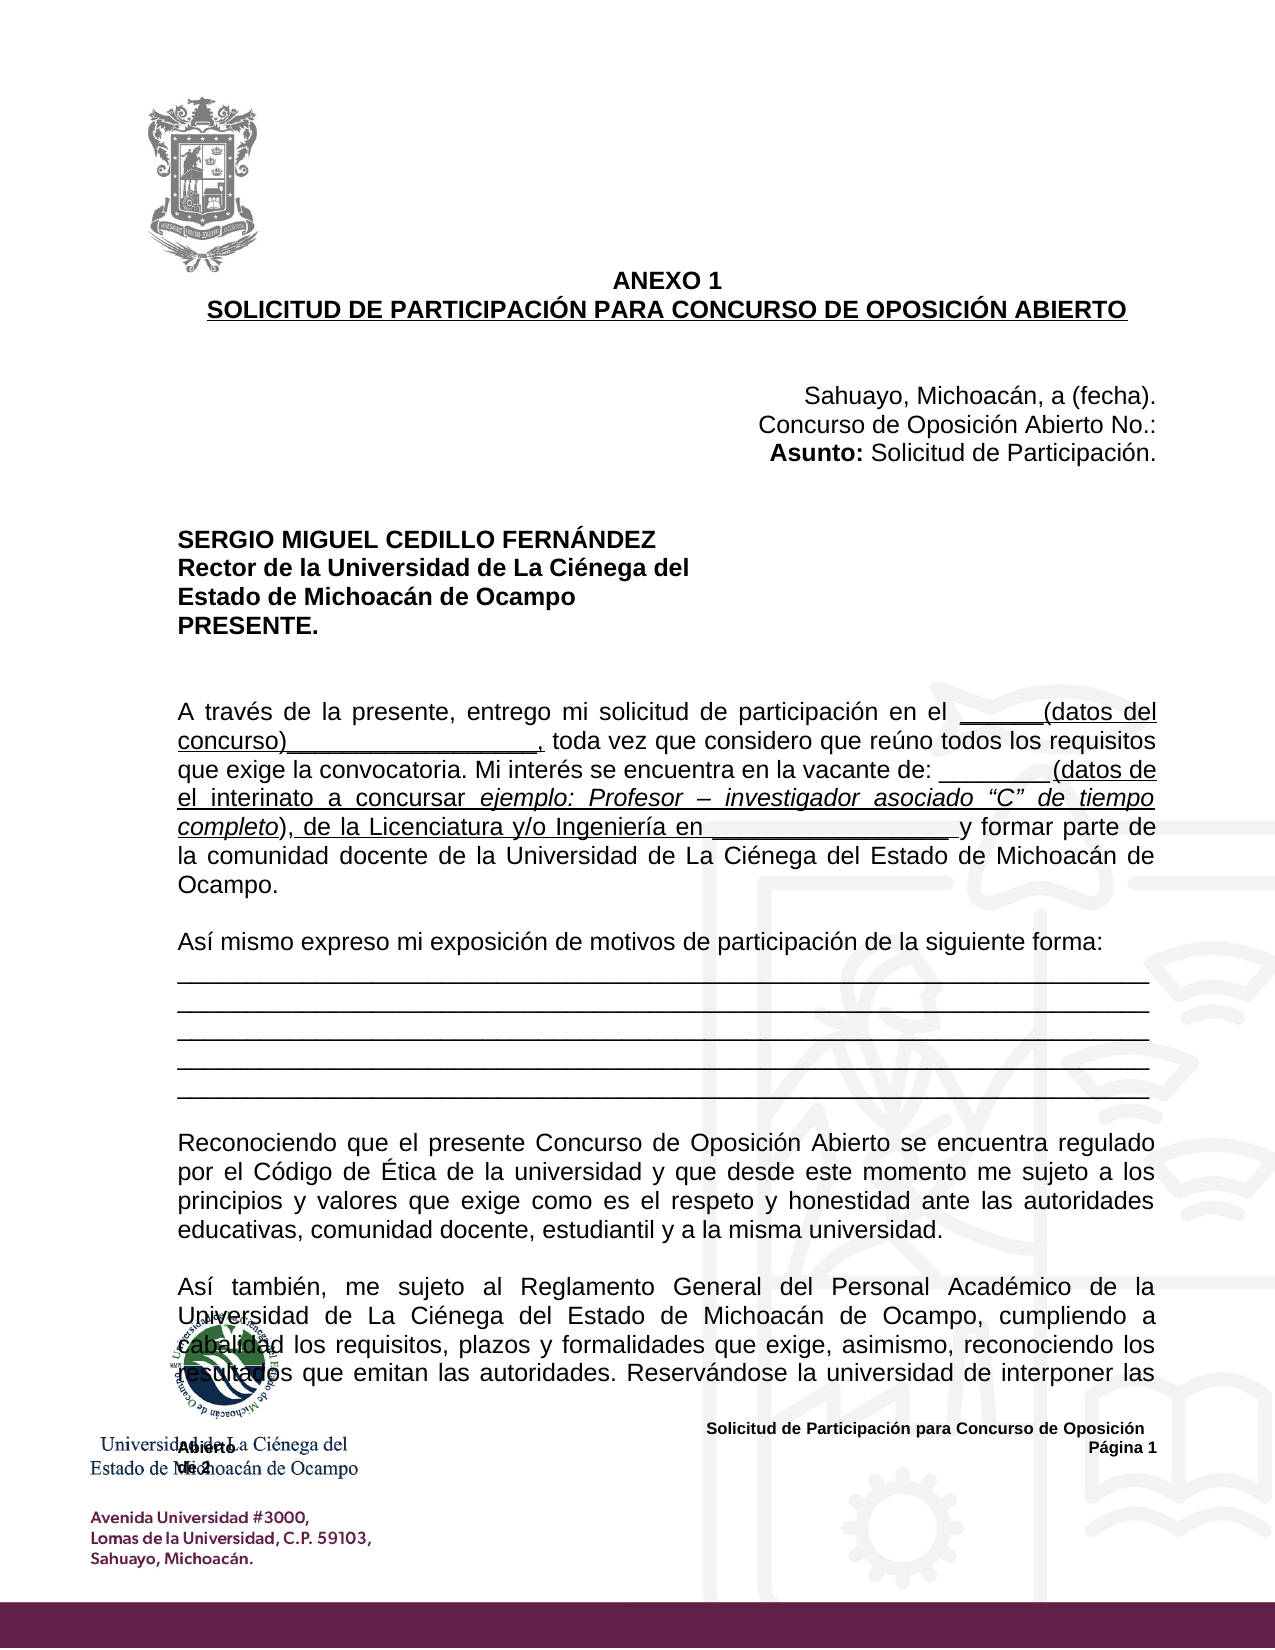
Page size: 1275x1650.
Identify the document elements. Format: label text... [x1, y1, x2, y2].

text Estado de Michoacán de Ocampo [177, 582, 1157, 611]
text ANEXO 1 [177, 266, 1157, 294]
text Así mismo expreso mi exposición de motivos de participación de la siguiente forma: [177, 927, 1157, 956]
text Reconociendo que el presente Concurso de Oposición Abierto se encuentra regulado por el Código de Ética de la universidad y que desde este momento me sujeto a los principios y valores que exige como es el respeto y honestidad ante las autoridades educativas, comunidad docente, estudiantil y a la misma universidad. [177, 1128, 1157, 1243]
text Rector de la Universidad de La Ciénega del [177, 553, 1157, 582]
text A través de la presente, entrego mi solicitud de participación en el ______(datos del concurso)__________________, toda vez que considero que reúno todos los requisitos que exige la convocatoria. Mi interés se encuentra en la vacante de: ________(datos de el interinato a concursar ejemplo: Profesor – investigador asociado “C” de tiempo completo), de la Licenciatura y/o Ingeniería en _________________ y formar parte de la comunidad docente de la Universidad de La Ciénega del Estado de Michoacán de Ocampo. [177, 697, 1157, 898]
text ______________________________________________________________________________________________________________________________________________________________________________________________________________________________________________________________________________________________________________________________________________________________ [177, 956, 1157, 1099]
text SOLICITUD DE PARTICIPACIÓN PARA CONCURSO DE OPOSICIÓN ABIERTO [177, 294, 1157, 323]
picture [0, 96, 1275, 1648]
text PRESENTE. [177, 611, 1157, 639]
text Asunto: Solicitud de Participación. [177, 438, 1157, 467]
text Concurso de Oposición Abierto No.: [177, 409, 1157, 438]
text Sahuayo, Michoacán, a (fecha). [546, 381, 1157, 409]
text SERGIO MIGUEL CEDILLO FERNÁNDEZ [177, 524, 1157, 553]
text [177, 1272, 1157, 1387]
